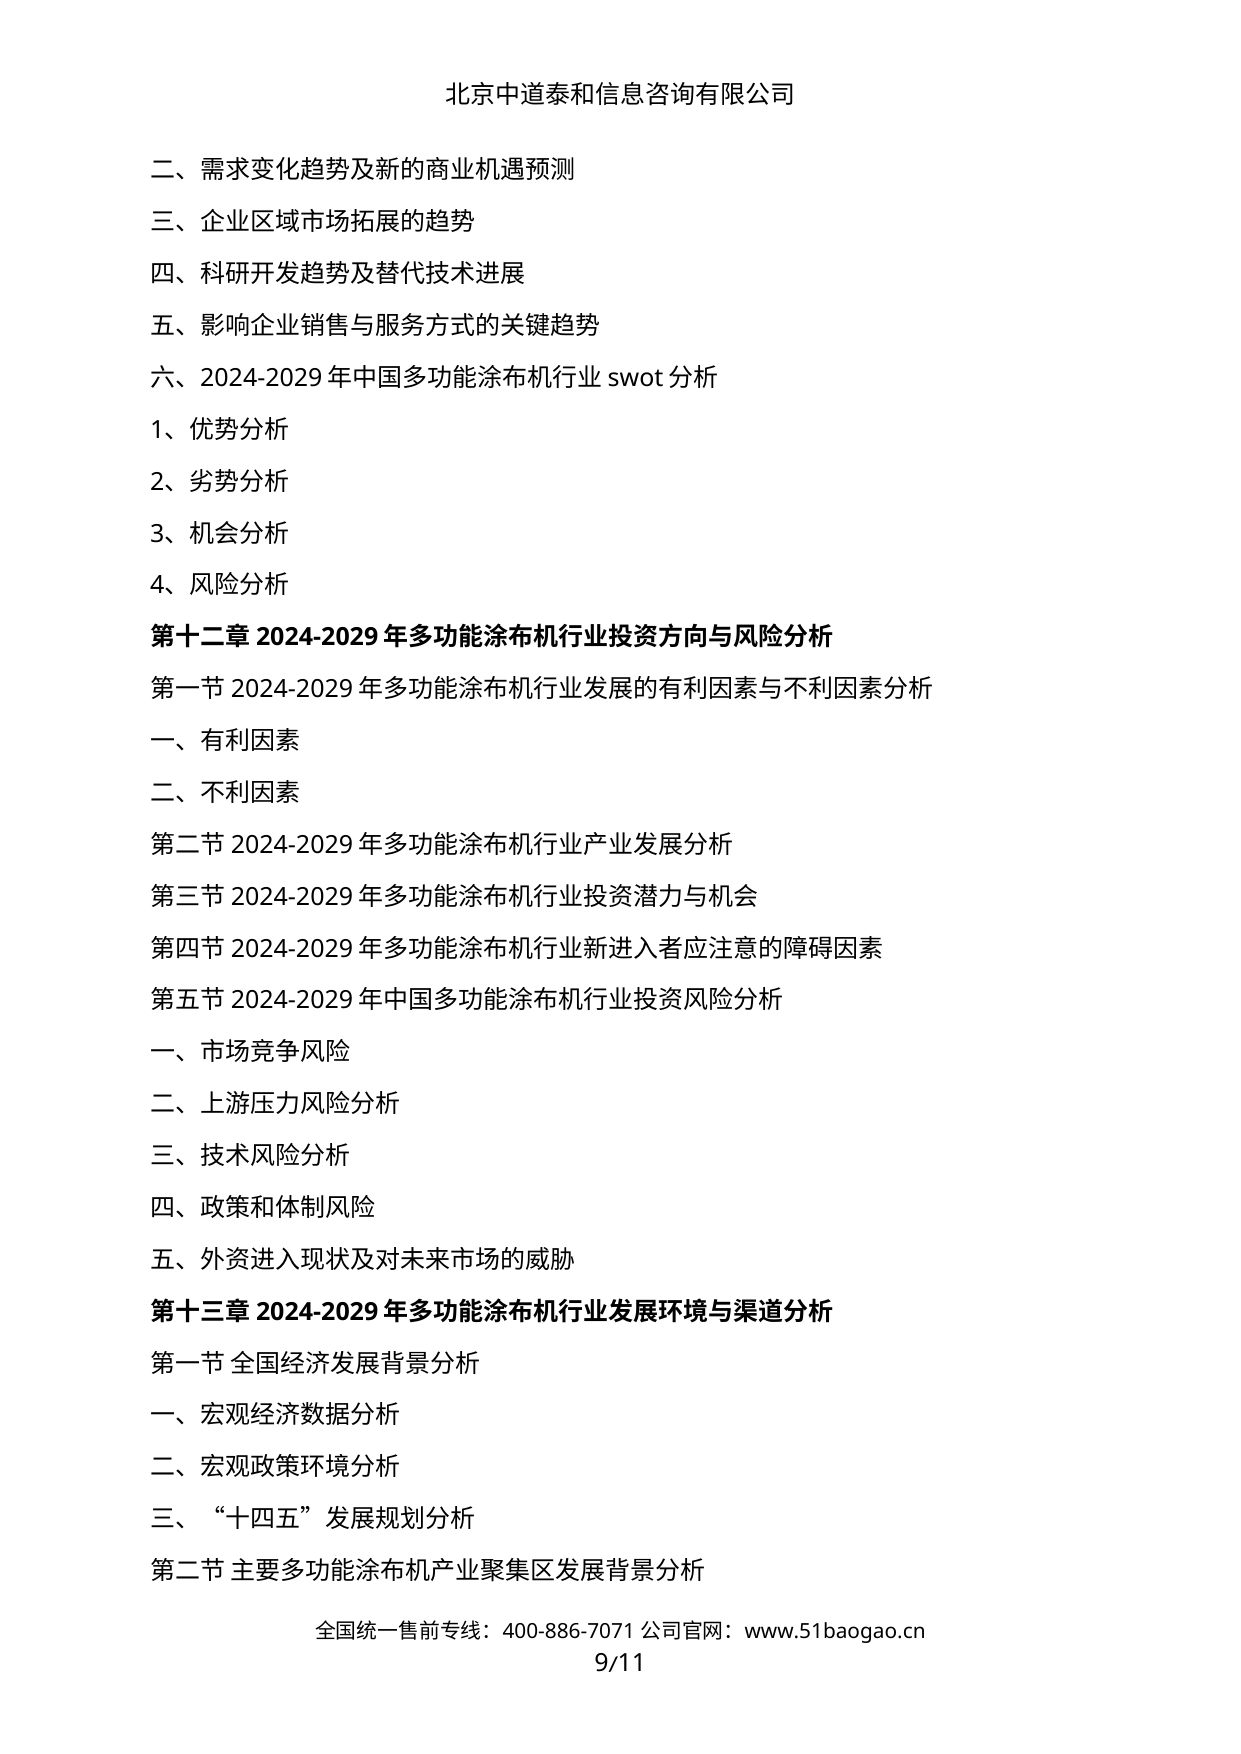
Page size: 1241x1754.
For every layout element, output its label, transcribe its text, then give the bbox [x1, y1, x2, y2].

text 第二节 2024-2029年多功能涂布机行业产业发展分析 [150, 824, 1090, 861]
text 1、优势分析 [150, 409, 1090, 446]
text 第一节 全国经济发展背景分析 [150, 1343, 1090, 1379]
text 第五节 2024-2029年中国多功能涂布机行业投资风险分析 [150, 980, 1090, 1016]
text 第十三章 2024-2029年多功能涂布机行业发展环境与渠道分析 [150, 1291, 1090, 1327]
text 第三节 2024-2029年多功能涂布机行业投资潜力与机会 [150, 876, 1090, 912]
text 一、市场竞争风险 [150, 1032, 1090, 1068]
text 六、2024-2029年中国多功能涂布机行业swot分析 [150, 357, 1090, 394]
text 三、技术风险分析 [150, 1136, 1090, 1172]
text 四、政策和体制风险 [150, 1187, 1090, 1224]
text 三、企业区域市场拓展的趋势 [150, 202, 1090, 238]
text 3、机会分析 [150, 513, 1090, 549]
text 第二节 主要多功能涂布机产业聚集区发展背景分析 [150, 1551, 1090, 1587]
text 一、宏观经济数据分析 [150, 1395, 1090, 1431]
text 二、不利因素 [150, 772, 1090, 809]
text 第一节 2024-2029年多功能涂布机行业发展的有利因素与不利因素分析 [150, 669, 1090, 705]
text 二、上游压力风险分析 [150, 1084, 1090, 1120]
text 四、科研开发趋势及替代技术进展 [150, 254, 1090, 290]
text 二、宏观政策环境分析 [150, 1447, 1090, 1483]
text 二、需求变化趋势及新的商业机遇预测 [150, 150, 1090, 186]
text 五、影响企业销售与服务方式的关键趋势 [150, 306, 1090, 342]
text 第四节 2024-2029年多功能涂布机行业新进入者应注意的障碍因素 [150, 928, 1090, 964]
text 五、外资进入现状及对未来市场的威胁 [150, 1239, 1090, 1276]
text 三、“十四五”发展规划分析 [150, 1499, 1090, 1535]
text 第十二章 2024-2029年多功能涂布机行业投资方向与风险分析 [150, 617, 1090, 653]
text 一、有利因素 [150, 721, 1090, 757]
text 4、风险分析 [150, 565, 1090, 601]
text 2、劣势分析 [150, 461, 1090, 497]
